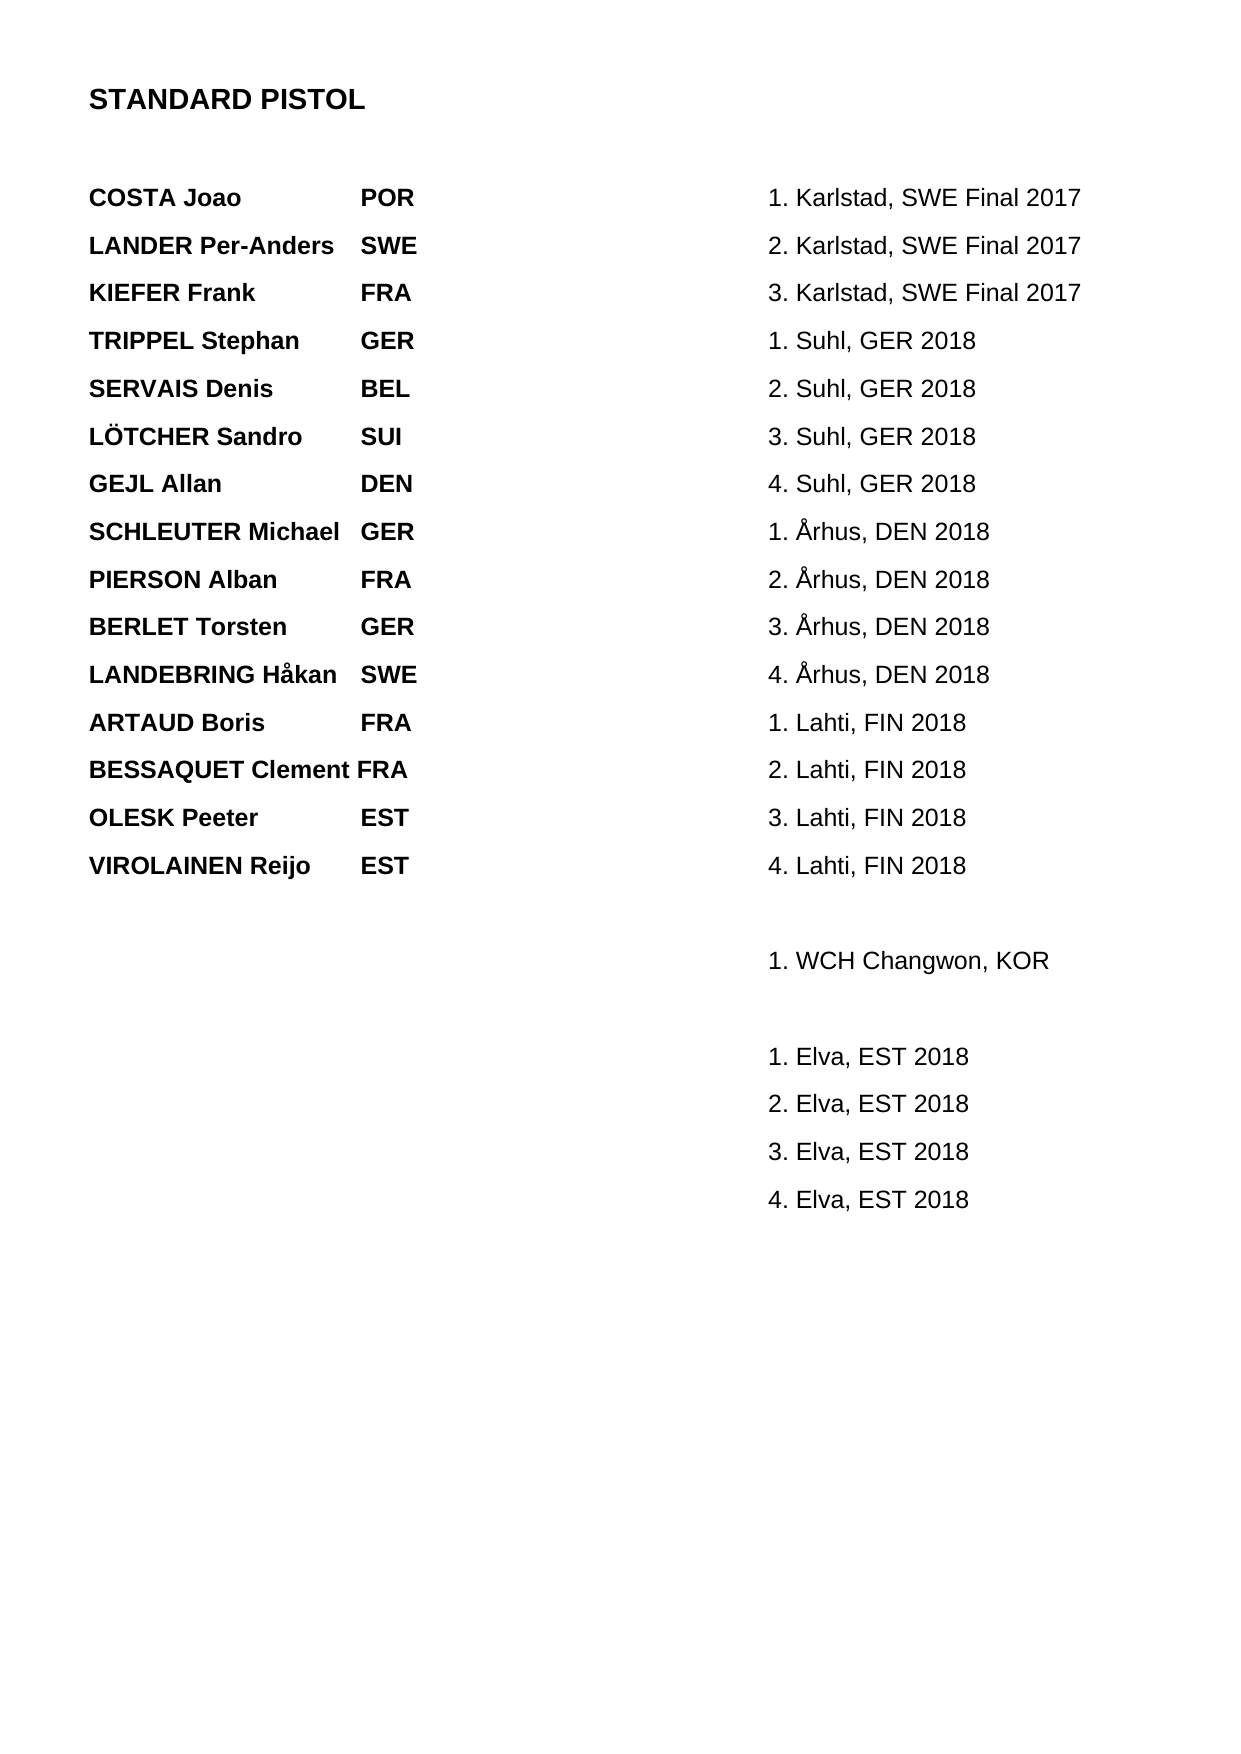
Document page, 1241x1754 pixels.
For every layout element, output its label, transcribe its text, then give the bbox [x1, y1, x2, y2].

text LÖTCHER Sandro SUI 3. Suhl, GER 2018 [89, 421, 1152, 450]
text COSTA Joao POR 1. Karlstad, SWE Final 2017 [89, 183, 1152, 212]
text OLESK Peeter EST 3. Lahti, FIN 2018 [89, 803, 1152, 832]
text STANDARD PISTOL [89, 82, 1152, 116]
text BESSAQUET Clement FRA 2. Lahti, FIN 2018 [89, 755, 1152, 784]
text 3. Elva, EST 2018 [632, 1137, 1152, 1166]
text 4. Elva, EST 2018 [632, 1185, 1152, 1213]
text GEJL Allan DEN 4. Suhl, GER 2018 [89, 469, 1152, 498]
text SCHLEUTER Michael GER 1. Århus, DEN 2018 [89, 517, 1152, 546]
text BERLET Torsten GER 3. Århus, DEN 2018 [89, 612, 1152, 641]
text PIERSON Alban FRA 2. Århus, DEN 2018 [89, 564, 1152, 593]
text VIROLAINEN Reijo EST 4. Lahti, FIN 2018 [89, 851, 1152, 879]
text ARTAUD Boris FRA 1. Lahti, FIN 2018 [89, 708, 1152, 736]
text KIEFER Frank FRA 3. Karlstad, SWE Final 2017 [89, 278, 1152, 307]
text 2. Elva, EST 2018 [632, 1089, 1152, 1118]
text 1. WCH Changwon, KOR [632, 946, 1152, 975]
text TRIPPEL Stephan GER 1. Suhl, GER 2018 [89, 326, 1152, 355]
text 1. Elva, EST 2018 [632, 1042, 1152, 1070]
text SERVAIS Denis BEL 2. Suhl, GER 2018 [89, 374, 1152, 402]
text LANDEBRING Håkan SWE 4. Århus, DEN 2018 [89, 660, 1152, 689]
text LANDER Per-Anders SWE 2. Karlstad, SWE Final 2017 [89, 231, 1152, 259]
